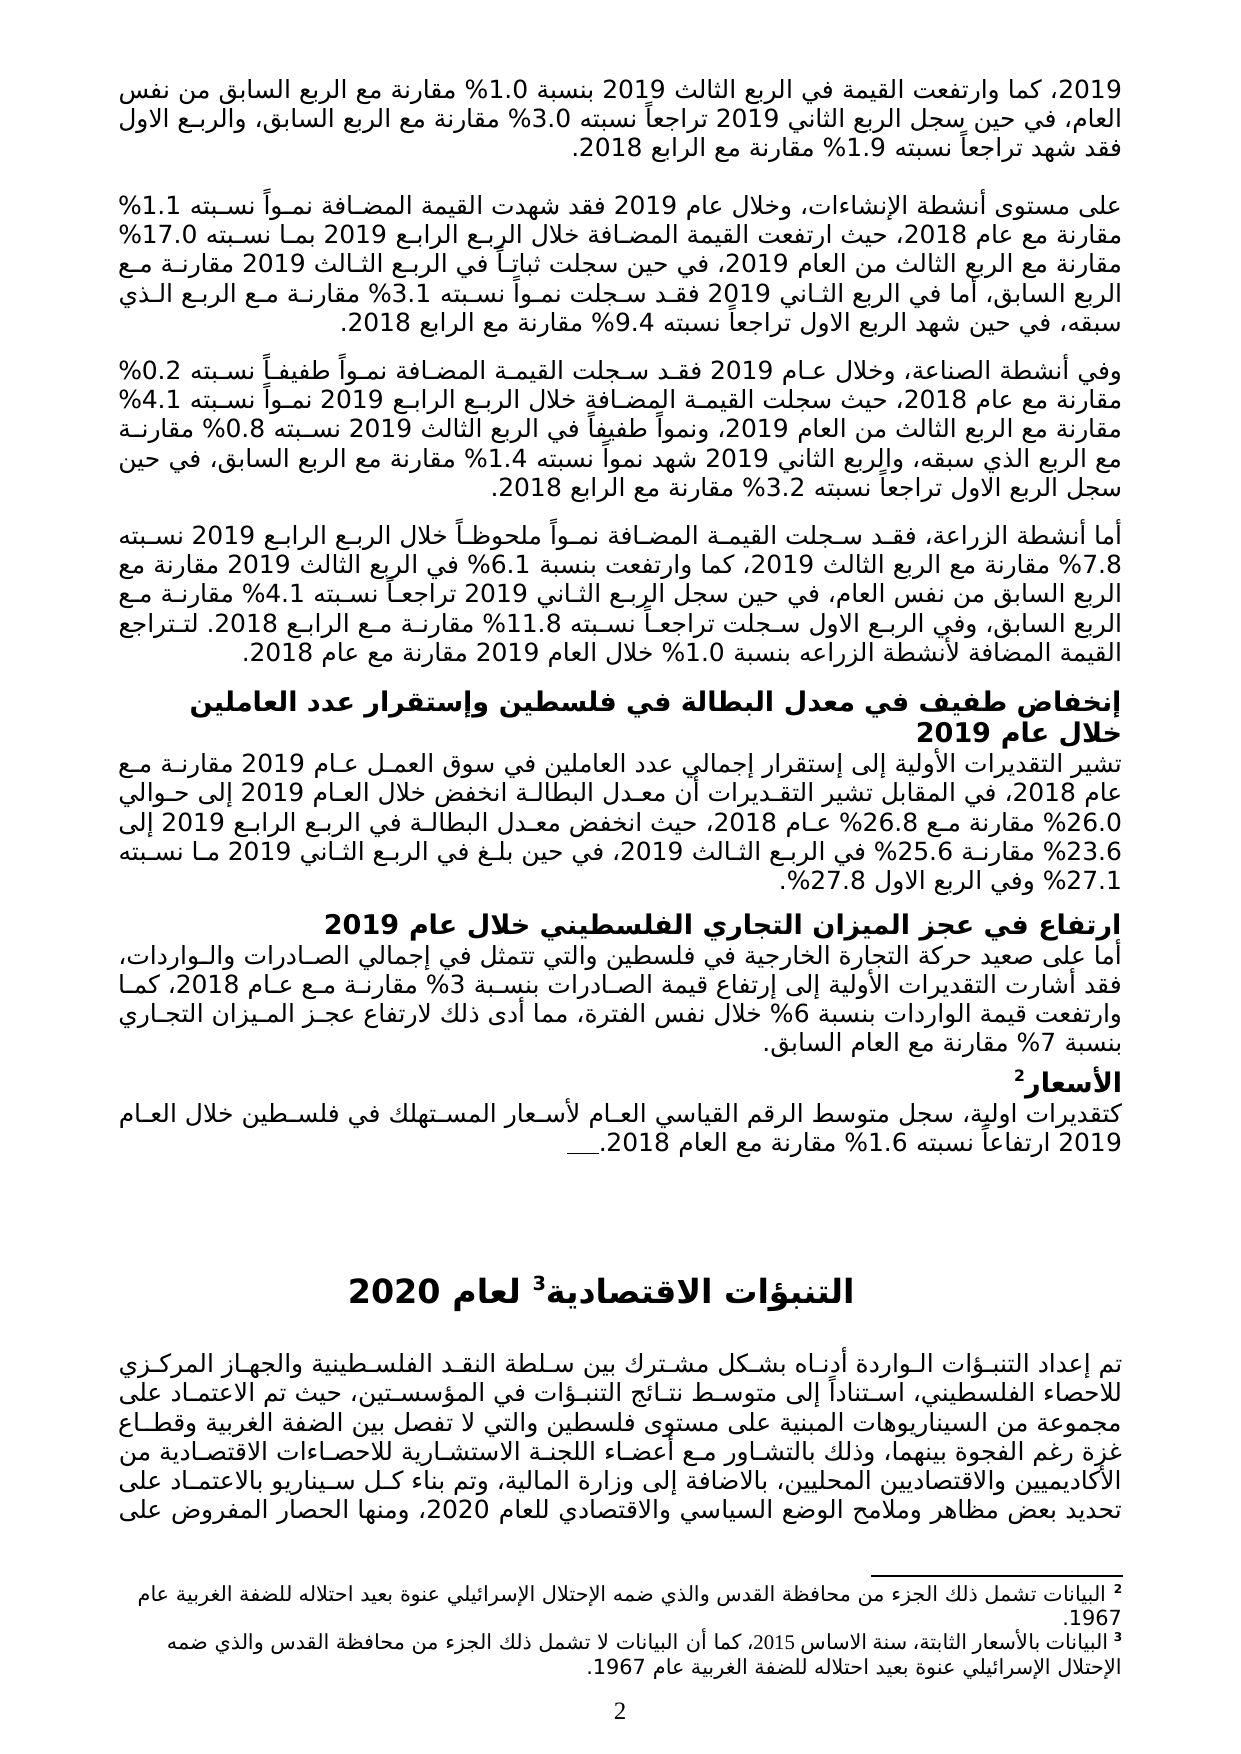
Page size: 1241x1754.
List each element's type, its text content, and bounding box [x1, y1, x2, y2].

subtitle إنخفاض طفيف في معدل البطالة في فلسطين وإستقرار عدد العاملين خلال عام 2019 [118, 686, 1122, 749]
text كتقديرات اولية، سجل متوسط الرقم القياسي العام لأسعار المستهلك في فلسطين خلال العام 2019 ارتفاعاً نسبته 1.6% مقارنة مع العام 2018. [118, 1099, 1122, 1157]
text وفي أنشطة الصناعة، وخلال عام 2019 فقد سجلت القيمة المضافة نمواً طفيفاً نسبته 0.2% مقارنة مع عام 2018، حيث سجلت القيمة المضافة خلال الربع الرابع 2019 نمواً نسبته 4.1% مقارنة مع الربع الثالث من العام 2019، ونمواً طفيفاً في الربع الثالث 2019 نسبته 0.8% مقارنة مع الربع الذي سبقه، والربع الثاني 2019 شهد نمواً نسبته 1.4% مقارنة مع الربع السابق، في حين سجل الربع الاول تراجعاً نسبته 3.2% مقارنة مع الرابع 2018. [118, 356, 1122, 502]
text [118, 75, 1122, 162]
text ارتفاع في عجز الميزان التجاري الفلسطيني خلال عام 2019 [118, 909, 1122, 941]
text التنبؤات الاقتصادية لعام 2020 [81, 1272, 1122, 1311]
text أما على صعيد حركة التجارة الخارجية في فلسطين والتي تتمثل في إجمالي الصادرات والواردات، فقد أشارت التقديرات الأولية إلى إرتفاع قيمة الصادرات بنسبة 3% مقارنة مع عام 2018، كما وارتفعت قيمة الواردات بنسبة 6% خلال نفس الفترة، مما أدى ذلك لارتفاع عجز الميزان التجاري بنسبة 7% مقارنة مع العام السابق. [118, 941, 1122, 1058]
text تشير التقديرات الأولية إلى إستقرار إجمالي عدد العاملين في سوق العمل عام 2019 مقارنة مع عام 2018، في المقابل تشير التقديرات أن معدل البطالة انخفض خلال العام 2019 إلى حوالي 26.0% مقارنة مع 26.8% عام 2018، حيث انخفض معدل البطالة في الربع الرابع 2019 إلى 23.6% مقارنة 25.6% في الربع الثالث 2019، في حين بلغ في الربع الثاني 2019 ما نسبته 27.1% وفي الربع الاول 27.8%. [118, 749, 1122, 895]
text الأسعار [118, 1067, 1122, 1099]
text على مستوى أنشطة الإنشاءات، وخلال عام 2019 فقد شهدت القيمة المضافة نمواً نسبته 1.1% مقارنة مع عام 2018، حيث ارتفعت القيمة المضافة خلال الربع الرابع 2019 بما نسبته 17.0% مقارنة مع الربع الثالث من العام 2019، في حين سجلت ثباتاً في الربع الثالث 2019 مقارنة مع الربع السابق، أما في الربع الثاني 2019 فقد سجلت نمواً نسبته 3.1% مقارنة مع الربع الذي سبقه، في حين شهد الربع الاول تراجعاً نسبته 9.4% مقارنة مع الرابع 2018. [118, 191, 1122, 337]
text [118, 1349, 1122, 1524]
text أما أنشطة الزراعة، فقد سجلت القيمة المضافة نمواً ملحوظاً خلال الربع الرابع 2019 نسبته 7.8% مقارنة مع الربع الثالث 2019، كما وارتفعت بنسبة 6.1% في الربع الثالث 2019 مقارنة مع الربع السابق من نفس العام، في حين سجل الربع الثاني 2019 تراجعاً نسبته 4.1% مقارنة مع الربع السابق، وفي الربع الاول سجلت تراجعاً نسبته 11.8% مقارنة مع الرابع 2018. لتتراجع القيمة المضافة لأنشطة الزراعه بنسبة 1.0% خلال العام 2019 مقارنة مع عام 2018. [118, 521, 1122, 667]
